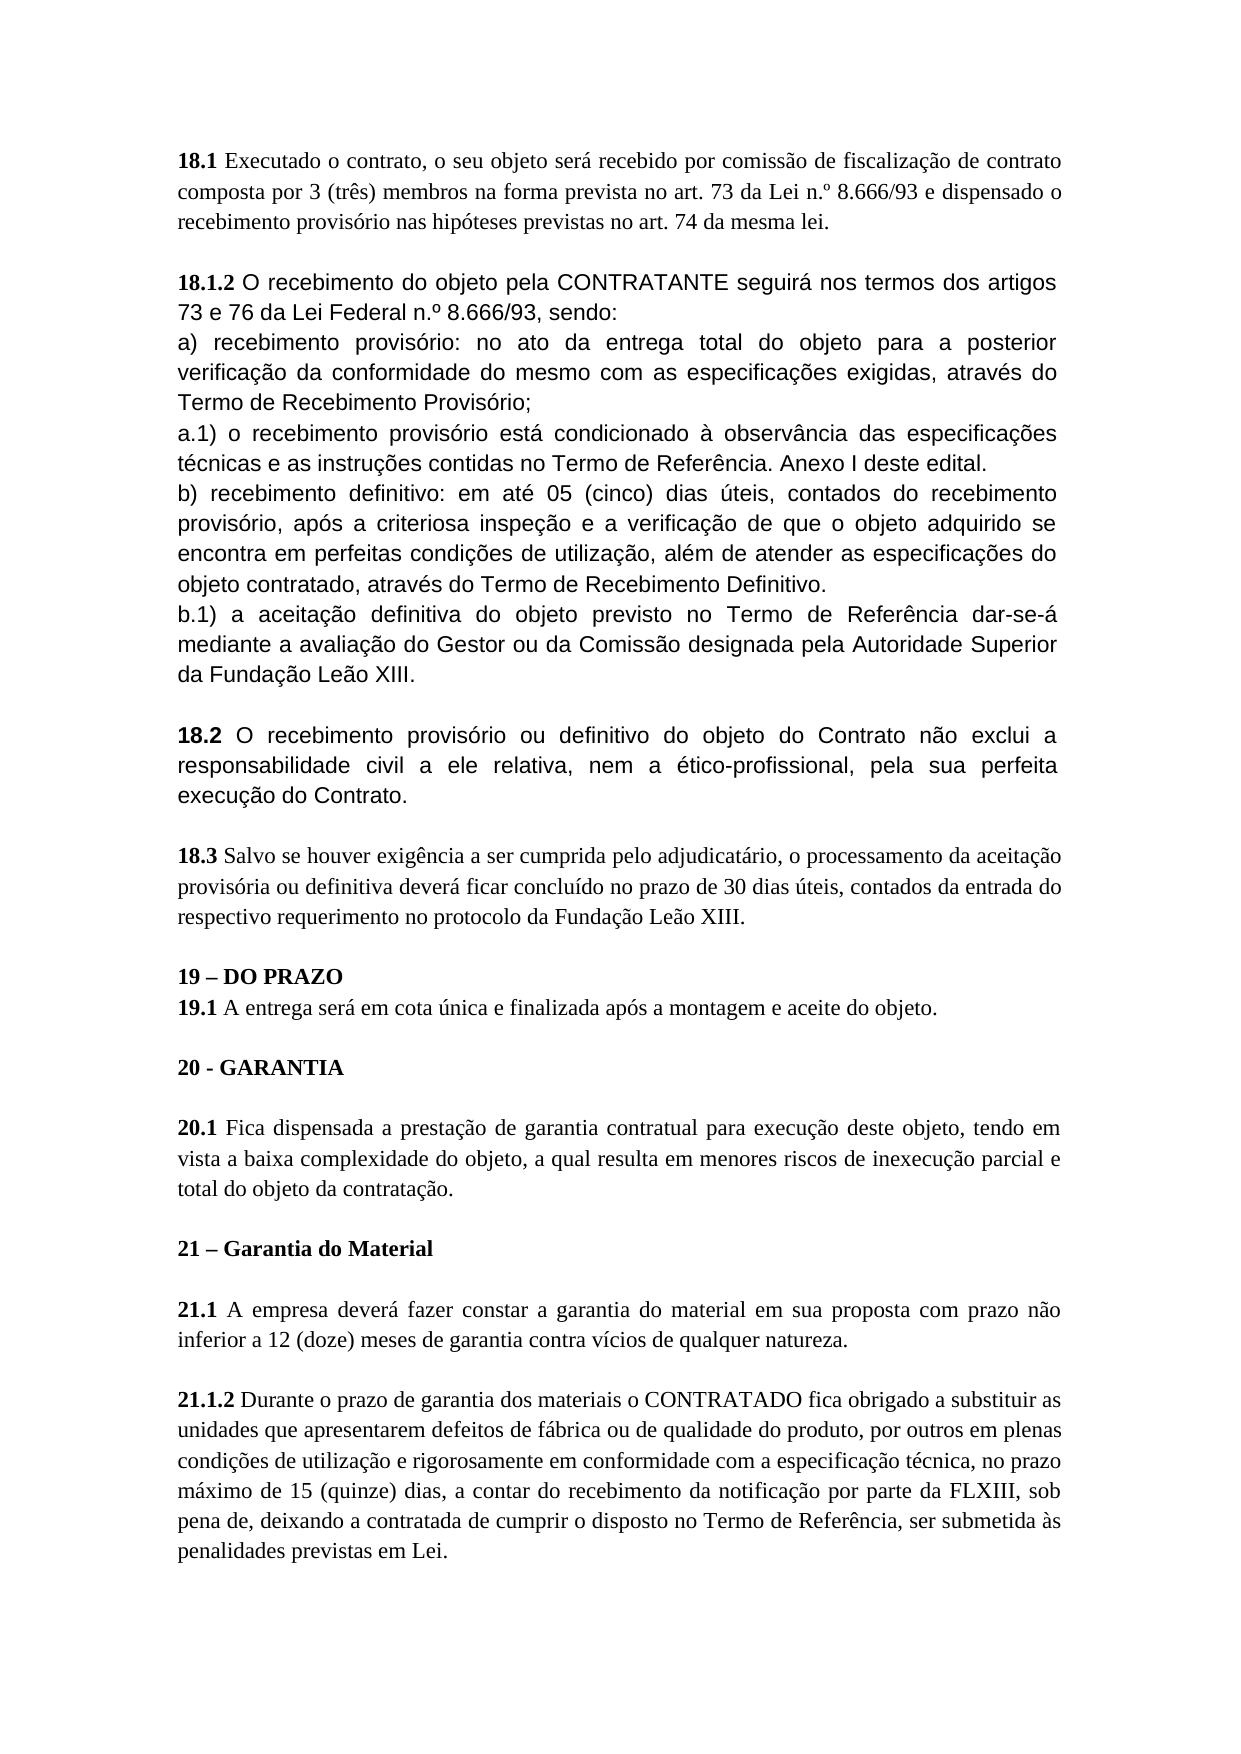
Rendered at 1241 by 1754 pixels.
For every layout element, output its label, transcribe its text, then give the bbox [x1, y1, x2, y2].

text 21 – Garantia do Material [177, 1235, 1063, 1262]
text 21.1 A empresa deverá fazer constar a garantia do material em sua proposta com prazo não inferior a 12 (doze) meses de garantia contra vícios de qualquer natureza. [177, 1296, 1063, 1352]
text 19 – DO PRAZO [177, 963, 1063, 990]
text 20 - GARANTIA [177, 1054, 1063, 1080]
text 18.3 Salvo se houver exigência a ser cumprida pelo adjudicatário, o processamento da aceitação provisória ou definitiva deverá ficar concluído no prazo de 30 dias úteis, contados da entrada do respectivo requerimento no protocolo da Fundação Leão XIII. [177, 842, 1063, 929]
text 18.1.2 O recebimento do objeto pela CONTRATANTE seguirá nos termos dos artigos 73 e 76 da Lei Federal n.º 8.666/93, sendo: [177, 268, 1058, 325]
text 21.1.2 Durante o prazo de garantia dos materiais o CONTRATADO fica obrigado a substituir as unidades que apresentarem defeitos de fábrica ou de qualidade do produto, por outros em plenas condições de utilização e rigorosamente em conformidade com a especificação técnica, no prazo máximo de 15 (quinze) dias, a contar do recebimento da notificação por parte da FLXIII, sob pena de, deixando a contratada de cumprir o disposto no Termo de Referência, ser submetida às penalidades previstas em Lei. [177, 1386, 1063, 1564]
text 18.2 O recebimento provisório ou definitivo do objeto do Contrato não exclui a responsabilidade civil a ele relativa, nem a ético-profissional, pela sua perfeita execução do Contrato. [177, 722, 1058, 808]
text 20.1 Fica dispensada a prestação de garantia contratual para execução deste objeto, tendo em vista a baixa complexidade do objeto, a qual resulta em menores riscos de inexecução parcial e total do objeto da contratação. [177, 1114, 1063, 1201]
text 19.1 A entrega será em cota única e finalizada após a montagem e aceite do objeto. [177, 993, 1063, 1020]
text a) recebimento provisório: no ato da entrega total do objeto para a posterior verificação da conformidade do mesmo com as especificações exigidas, através do Termo de Recebimento Provisório; [177, 329, 1058, 416]
text b.1) a aceitação definitiva do objeto previsto no Termo de Referência dar-se-á mediante a avaliação do Gestor ou da Comissão designada pela Autoridade Superior da Fundação Leão XIII. [177, 601, 1058, 688]
text 18.1 Executado o contrato, o seu objeto será recebido por comissão de fiscalização de contrato composta por 3 (três) membros na forma prevista no art. 73 da Lei n.º 8.666/93 e dispensado o recebimento provisório nas hipóteses previstas no art. 74 da mesma lei. [177, 148, 1063, 234]
text b) recebimento definitivo: em até 05 (cinco) dias úteis, contados do recebimento provisório, após a criteriosa inspeção e a verificação de que o objeto adquirido se encontra em perfeitas condições de utilização, além de atender as especificações do objeto contratado, através do Termo de Recebimento Definitivo. [177, 480, 1058, 597]
text a.1) o recebimento provisório está condicionado à observância das especificações técnicas e as instruções contidas no Termo de Referência. Anexo I deste edital. [177, 419, 1058, 476]
